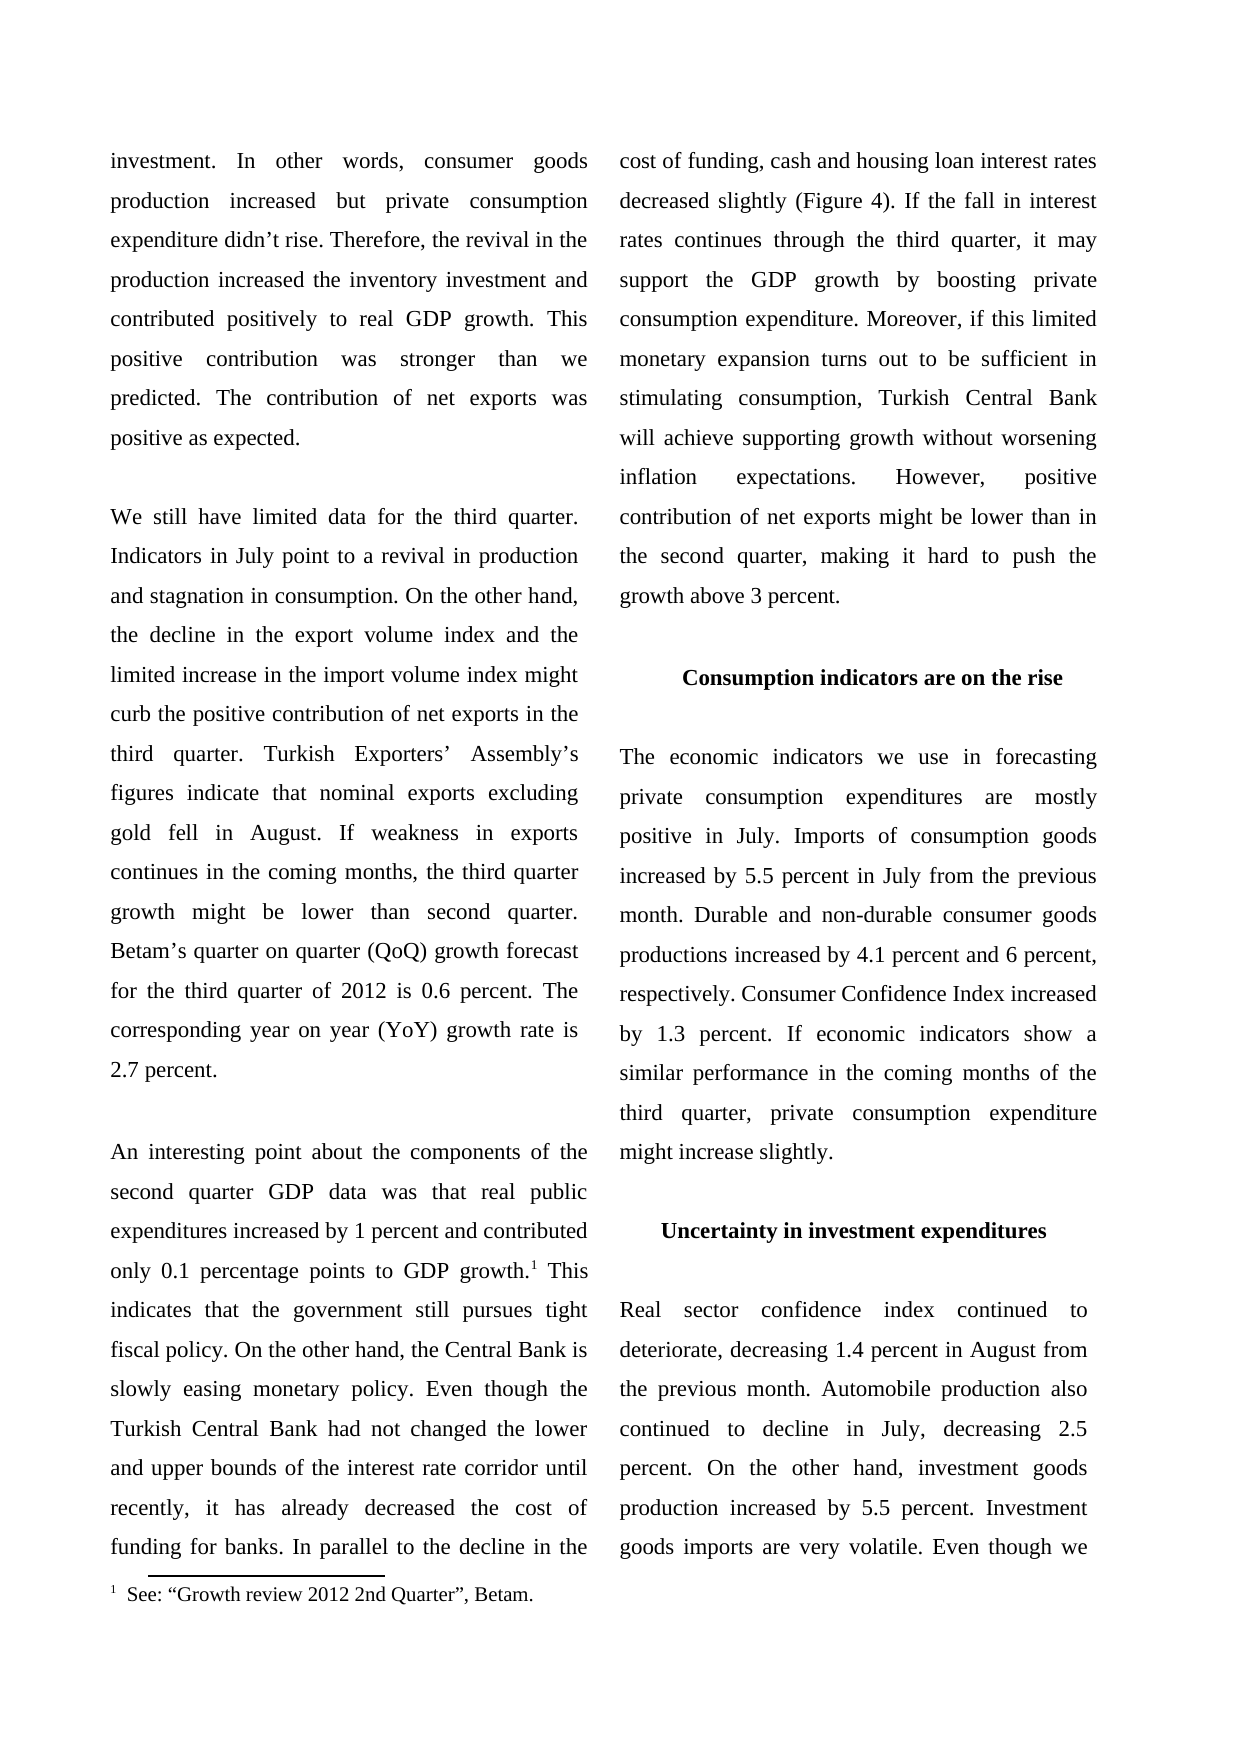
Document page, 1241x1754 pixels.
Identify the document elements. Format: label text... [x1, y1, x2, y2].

text An interesting point about the components of the second quarter GDP data was that real public expenditures increased by 1 percent and contributed only 0.1 percentage points to GDP growth. This indicates that the government still pursues tight fiscal policy. On the other hand, the Central Bank is slowly easing monetary policy. Even though the Turkish Central Bank had not changed the lower and upper bounds of the interest rate corridor until recently, it has already decreased the cost of funding for banks. In parallel to the decline in the cost of funding, cash and housing loan interest rates decreased slightly (Figure 4). If the fall in interest rates continues through the third quarter, it may support the GDP growth by boosting private consumption expenditure. Moreover, if this limited monetary expansion turns out to be sufficient in stimulating consumption, Turkish Central Bank will achieve supporting growth without worsening inflation expectations. However, positive contribution of net exports might be lower than in the second quarter, making it hard to push the growth above 3 percent. [110, 1138, 588, 1559]
text The economic indicators we use in forecasting private consumption expenditures are mostly positive in July. Imports of consumption goods increased by 5.5 percent in July from the previous month. Durable and non-durable consumer goods productions increased by 4.1 percent and 6 percent, respectively. Consumer Confidence Index increased by 1.3 percent. If economic indicators show a similar performance in the coming months of the third quarter, private consumption expenditure might increase slightly. [620, 743, 1098, 1164]
text We still have limited data for the third quarter. Indicators in July point to a revival in production and stagnation in consumption. On the other hand, the decline in the export volume index and the limited increase in the import volume index might curb the positive contribution of net exports in the third quarter. Turkish Exporters’ Assembly’s figures indicate that nominal exports excluding gold fell in August. If weakness in exports continues in the coming months, the third quarter growth might be lower than second quarter. Betam’s quarter on quarter (QoQ) growth forecast for the third quarter of 2012 is 0.6 percent. The corresponding year on year (YoY) growth rate is 2.7 percent. [110, 503, 579, 1082]
text Consumption indicators are on the rise [657, 664, 1088, 691]
text Uncertainty in investment expenditures [620, 1217, 1088, 1243]
text An interesting point about the components of the second quarter GDP data was that real public expenditures increased by 1 percent and contributed only 0.1 percentage points to GDP growth. This indicates that the government still pursues tight fiscal policy. On the other hand, the Central Bank is slowly easing monetary policy. Even though the Turkish Central Bank had not changed the lower and upper bounds of the interest rate corridor until recently, it has already decreased the cost of funding for banks. In parallel to the decline in the cost of funding, cash and housing loan interest rates decreased slightly (Figure 4). If the fall in interest rates continues through the third quarter, it may support the GDP growth by boosting private consumption expenditure. Moreover, if this limited monetary expansion turns out to be sufficient in stimulating consumption, Turkish Central Bank will achieve supporting growth without worsening inflation expectations. However, positive contribution of net exports might be lower than in the second quarter, making it hard to push the growth above 3 percent. [620, 148, 1098, 608]
